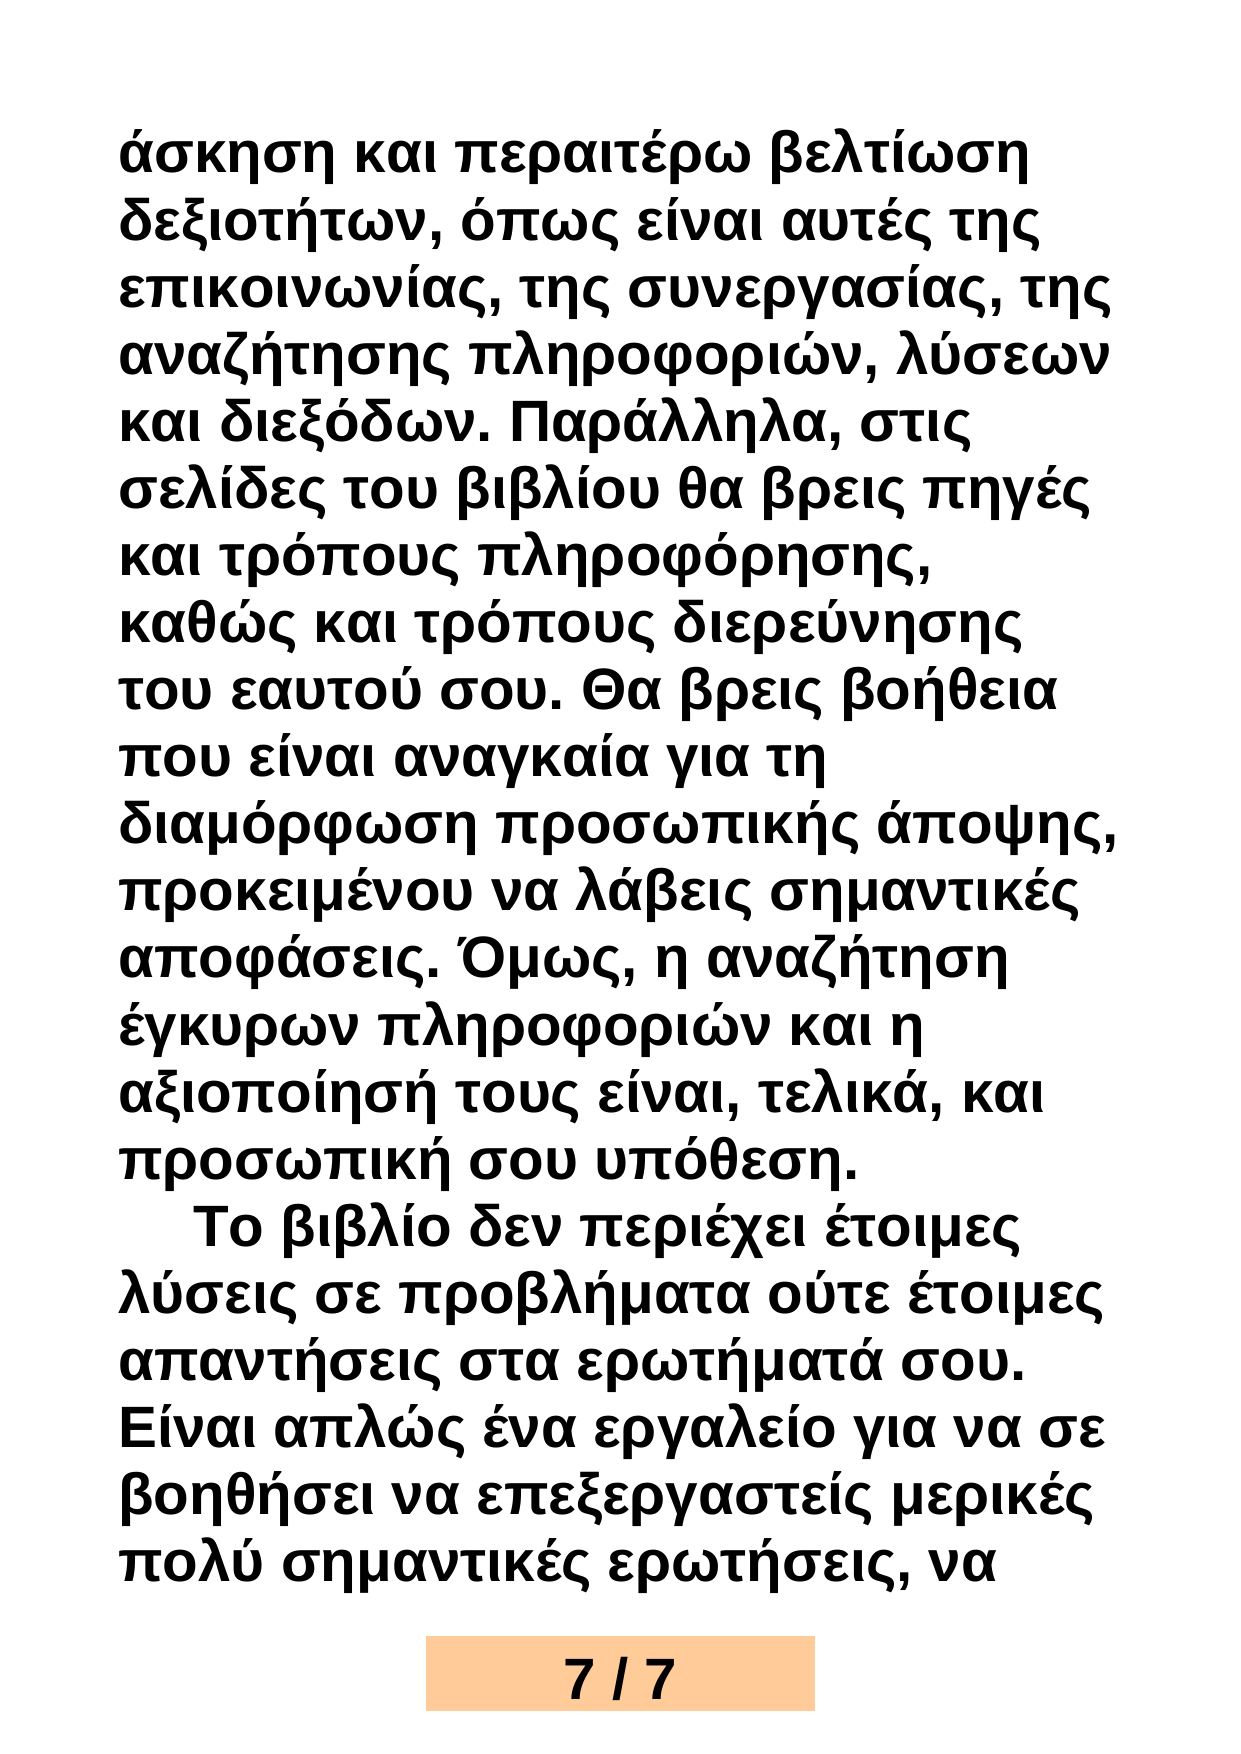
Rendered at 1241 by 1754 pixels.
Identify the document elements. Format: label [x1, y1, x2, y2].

text [118, 118, 1122, 1191]
text [118, 1191, 1122, 1594]
